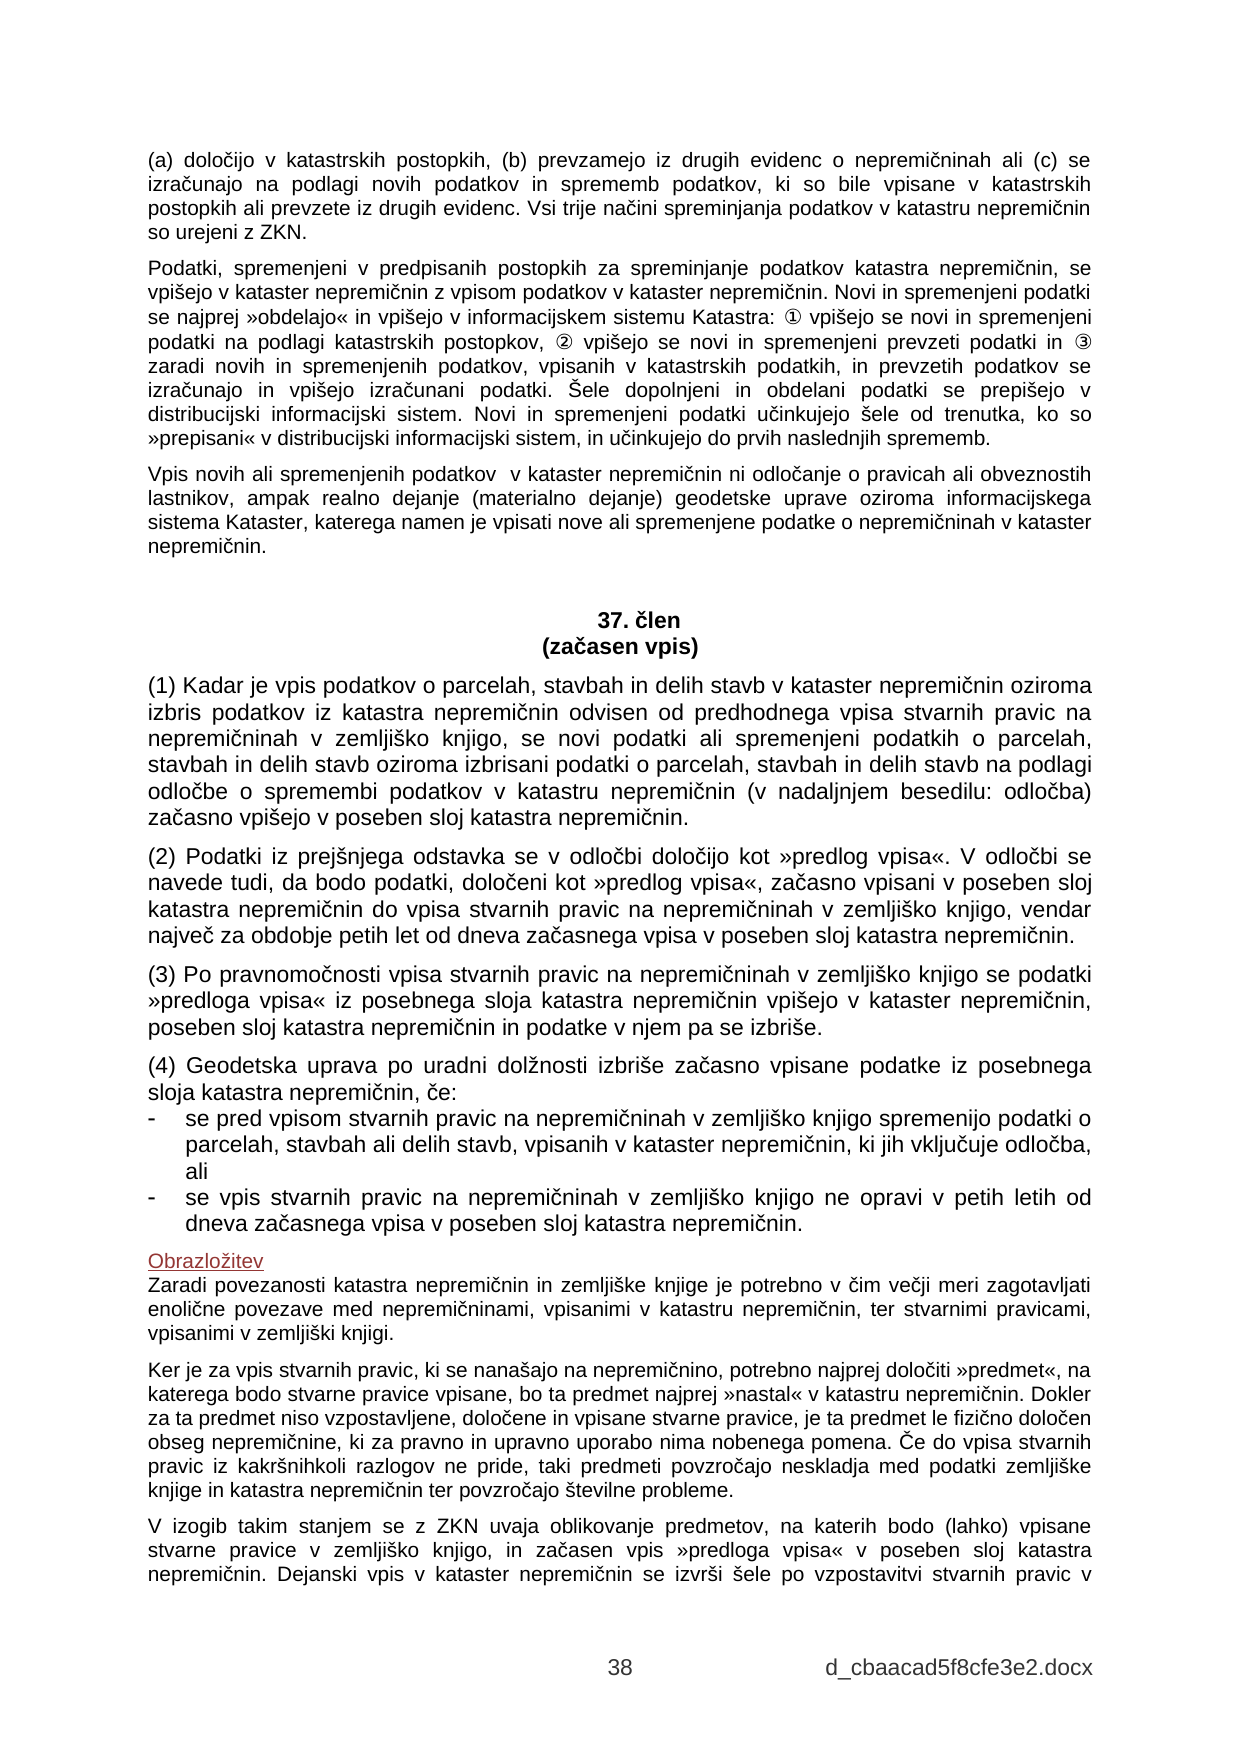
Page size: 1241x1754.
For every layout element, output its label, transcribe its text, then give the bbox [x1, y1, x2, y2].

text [148, 148, 1093, 243]
list se vpis stvarnih pravic na nepremičninah v zemljiško knjigo ne opravi v petih letih od dneva začasnega vpisa v poseben sloj katastra nepremičnin. [148, 1184, 1093, 1237]
text Vpis novih ali spremenjenih podatkov v kataster nepremičnin ni odločanje o pravicah ali obveznostih lastnikov, ampak realno dejanje (materialno dejanje) geodetske uprave oziroma informacijskega sistema Kataster, katerega namen je vpisati nove ali spremenjene podatke o nepremičninah v kataster nepremičnin. [148, 462, 1093, 558]
text Obrazložitev [148, 1249, 1093, 1273]
text člen [185, 607, 1093, 633]
text (1) Kadar je vpis podatkov o parcelah, stavbah in delih stavb v kataster nepremičnin oziroma izbris podatkov iz katastra nepremičnin odvisen od predhodnega vpisa stvarnih pravic na nepremičninah v zemljiško knjigo, se novi podatki ali spremenjeni podatkih o parcelah, stavbah in delih stavb oziroma izbrisani podatki o parcelah, stavbah in delih stavb na podlagi odločbe o spremembi podatkov v katastru nepremičnin (v nadaljnjem besedilu: odločba) začasno vpišejo v poseben sloj katastra nepremičnin. [148, 672, 1093, 830]
text Podatki, spremenjeni v predpisanih postopkih za spreminjanje podatkov katastra nepremičnin, se vpišejo v kataster nepremičnin z vpisom podatkov v kataster nepremičnin. Novi in spremenjeni podatki se najprej »obdelajo« in vpišejo v informacijskem sistemu Katastra: ① vpišejo se novi in spremenjeni podatki na podlagi katastrskih postopkov, ② vpišejo se novi in spremenjeni prevzeti podatki in ③ zaradi novih in spremenjenih podatkov, vpisanih v katastrskih podatkih, in prevzetih podatkov se izračunajo in vpišejo izračunani podatki. Šele dopolnjeni in obdelani podatki se prepišejo v distribucijski informacijski sistem. Novi in spremenjeni podatki učinkujejo šele od trenutka, ko so »prepisani« v distribucijski informacijski sistem, in učinkujejo do prvih naslednjih sprememb. [148, 256, 1093, 450]
subtitle (začasen vpis) [148, 633, 1093, 660]
text (3) Po pravnomočnosti vpisa stvarnih pravic na nepremičninah v zemljiško knjigo se podatki »predloga vpisa« iz posebnega sloja katastra nepremičnin vpišejo v kataster nepremičnin, poseben sloj katastra nepremičnin in podatke v njem pa se izbriše. [148, 961, 1093, 1040]
text (2) Podatki iz prejšnjega odstavka se v odločbi določijo kot »predlog vpisa«. V odločbi se navede tudi, da bodo podatki, določeni kot »predlog vpisa«, začasno vpisani v poseben sloj katastra nepremičnin do vpisa stvarnih pravic na nepremičninah v zemljiško knjigo, vendar največ za obdobje petih let od dneva začasnega vpisa v poseben sloj katastra nepremičnin. [148, 843, 1093, 948]
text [148, 1514, 1093, 1586]
text Ker je za vpis stvarnih pravic, ki se nanašajo na nepremičnino, potrebno najprej določiti »predmet«, na katerega bodo stvarne pravice vpisane, bo ta predmet najprej »nastal« v katastru nepremičnin. Dokler za ta predmet niso vzpostavljene, določene in vpisane stvarne pravice, je ta predmet le fizično določen obseg nepremičnine, ki za pravno in upravno uporabo nima nobenega pomena. Če do vpisa stvarnih pravic iz kakršnihkoli razlogov ne pride, taki predmeti povzročajo neskladja med podatki zemljiške knjige in katastra nepremičnin ter povzročajo številne probleme. [148, 1358, 1093, 1501]
list se pred vpisom stvarnih pravic na nepremičninah v zemljiško knjigo spremenijo podatki o parcelah, stavbah ali delih stavb, vpisanih v kataster nepremičnin, ki jih vključuje odločba, ali [148, 1105, 1093, 1184]
text Zaradi povezanosti katastra nepremičnin in zemljiške knjige je potrebno v čim večji meri zagotavljati enolične povezave med nepremičninami, vpisanimi v katastru nepremičnin, ter stvarnimi pravicami, vpisanimi v zemljiški knjigi. [148, 1273, 1093, 1345]
text (4) Geodetska uprava po uradni dolžnosti izbriše začasno vpisane podatke iz posebnega sloja katastra nepremičnin, če: [148, 1052, 1093, 1105]
